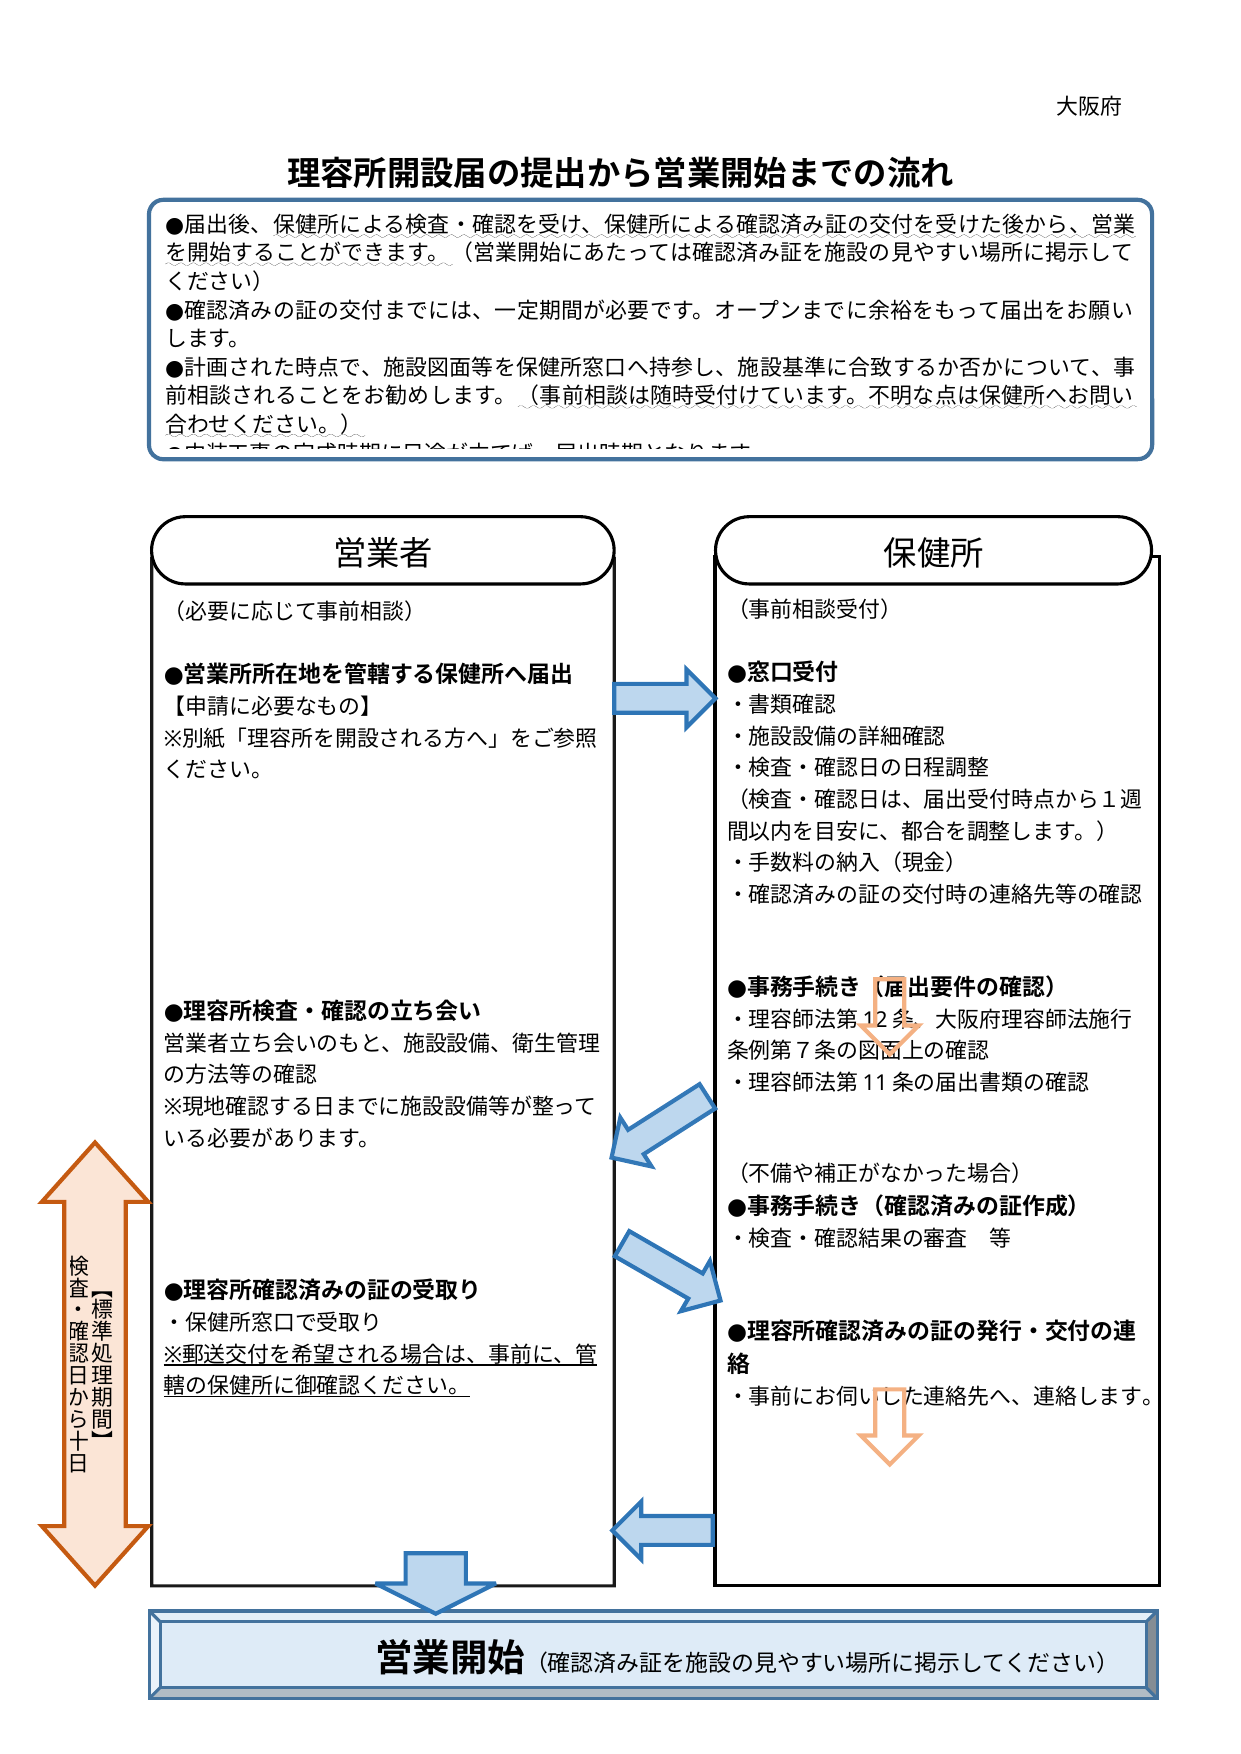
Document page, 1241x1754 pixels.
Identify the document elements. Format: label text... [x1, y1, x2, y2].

text 理容所開設届の提出から営業開始までの流れ [118, 133, 1122, 208]
